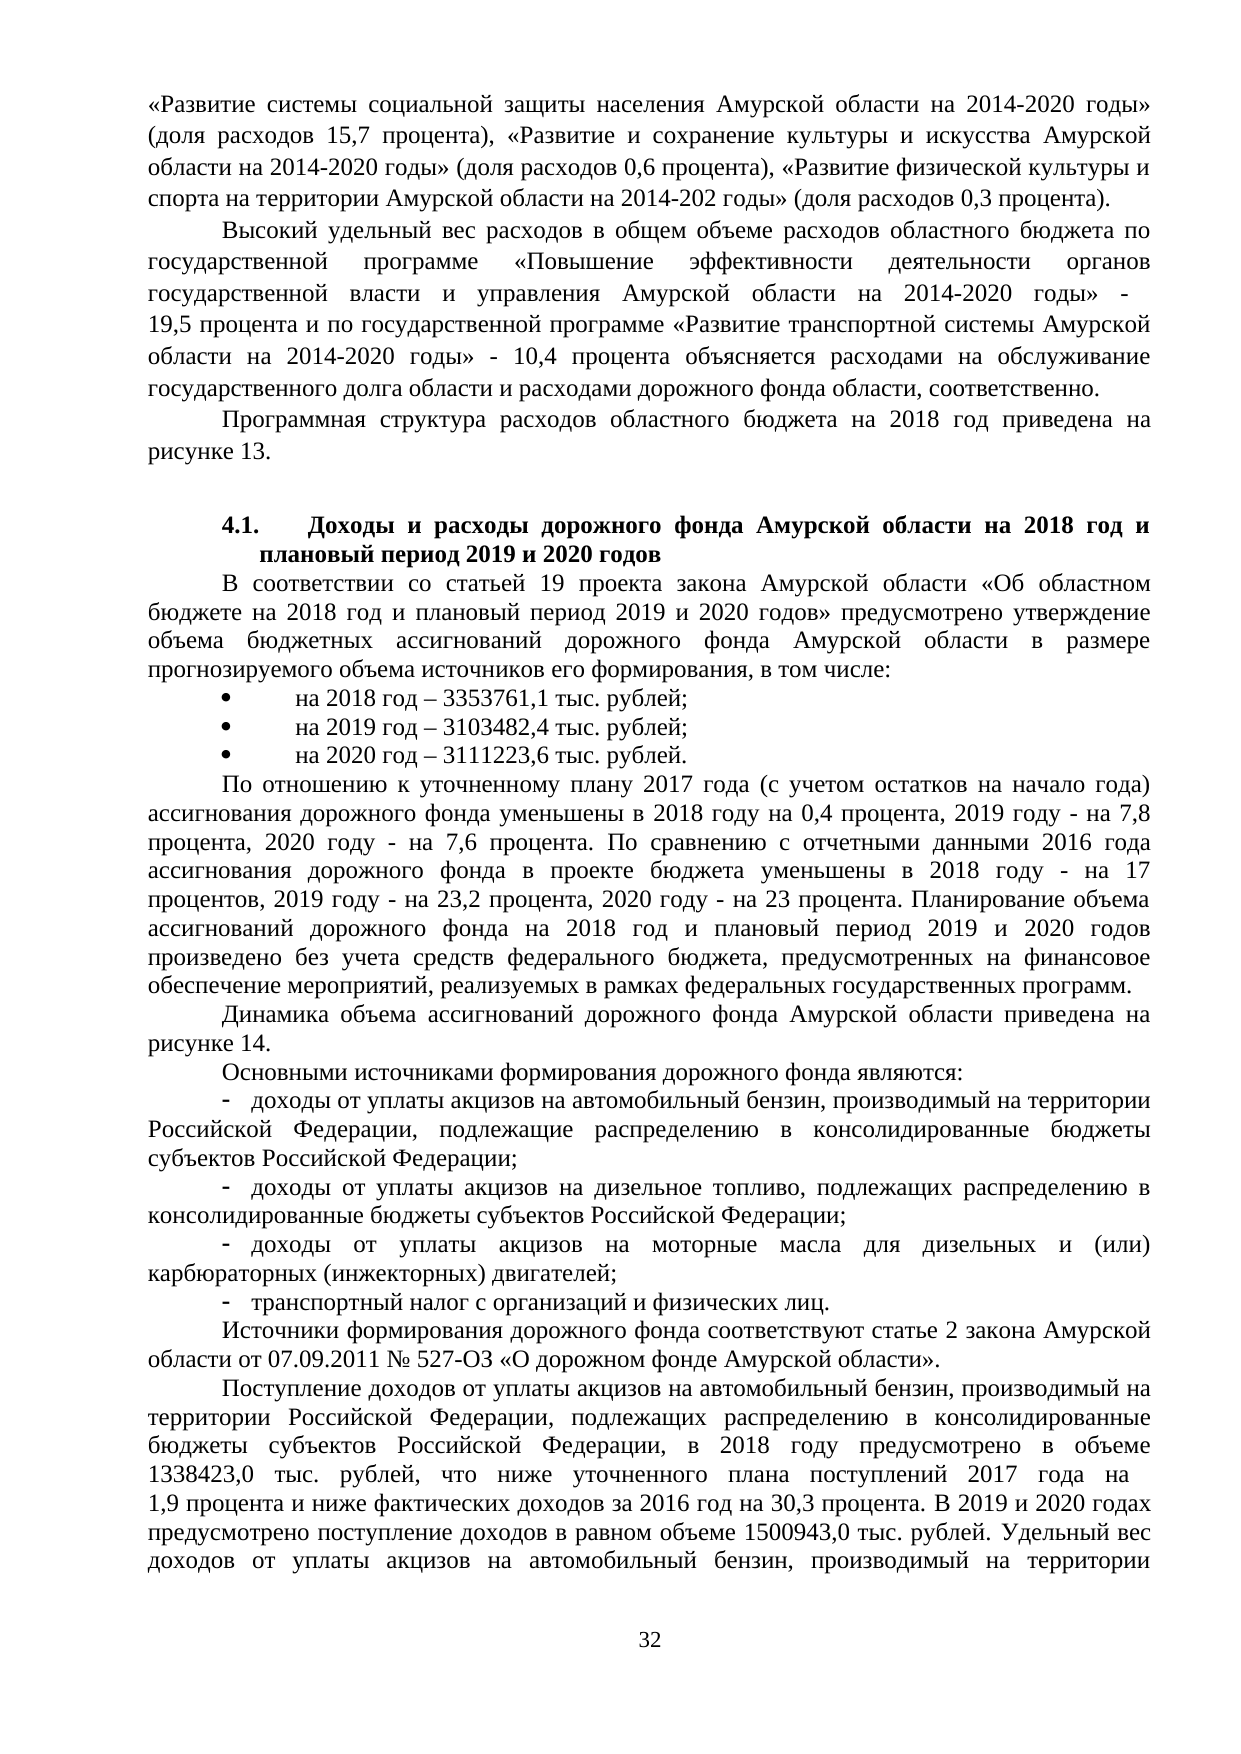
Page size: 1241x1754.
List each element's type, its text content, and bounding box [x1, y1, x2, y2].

text Динамика объема ассигнований дорожного фонда Амурской области приведена на рисунке 14. [148, 999, 1152, 1057]
list доходы от уплаты акцизов на дизельное топливо, подлежащих распределению в консолидированные бюджеты субъектов Российской Федерации; [148, 1172, 1152, 1229]
text Высокий удельный вес расходов в общем объеме расходов областного бюджета по государственной программе «Повышение эффективности деятельности органов государственной власти и управления Амурской области на 2014-2020 годы» - 19,5 процента и по государственной программе «Развитие транспортной системы Амурской области на 2014-2020 годы» - 10,4 процента объясняется расходами на обслуживание государственного долга области и расходами дорожного фонда области, соответственно. [148, 215, 1152, 401]
list на 2020 год – 3111223,6 тыс. рублей. [148, 741, 1152, 769]
text Программная структура расходов областного бюджета на 2018 год приведена на рисунке 13. [148, 404, 1152, 464]
text Основными источниками формирования дорожного фонда являются: [148, 1057, 1152, 1086]
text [148, 1373, 1152, 1574]
list на 2018 год – 3353761,1 тыс. рублей; [148, 683, 1152, 712]
list Доходы и расходы дорожного фонда Амурской области на 2018 год и плановый период 2019 и 2020 годов [222, 511, 1152, 568]
text В соответствии со статьей 19 проекта закона Амурской области «Об областном бюджете на 2018 год и плановый период 2019 и 2020 годов» предусмотрено утверждение объема бюджетных ассигнований дорожного фонда Амурской области в размере прогнозируемого объема источников его формирования, в том числе: [148, 568, 1152, 683]
text По отношению к уточненному плану 2017 года (с учетом остатков на начало года) ассигнования дорожного фонда уменьшены в 2018 году на 0,4 процента, 2019 году - на 7,8 процента, 2020 году - на 7,6 процента. По сравнению с отчетными данными 2016 года ассигнования дорожного фонда в проекте бюджета уменьшены в 2018 году - на 17 процентов, 2019 году - на 23,2 процента, 2020 году - на 23 процента. Планирование объема ассигнований дорожного фонда на 2018 год и плановый период 2019 и 2020 годов произведено без учета средств федерального бюджета, предусмотренных на финансовое обеспечение мероприятий, реализуемых в рамках федеральных государственных программ. [148, 769, 1152, 999]
list доходы от уплаты акцизов на автомобильный бензин, производимый на территории Российской Федерации, подлежащие распределению в консолидированные бюджеты субъектов Российской Федерации; [148, 1086, 1152, 1172]
list на 2019 год – 3103482,4 тыс. рублей; [148, 712, 1152, 741]
list транспортный налог с организаций и физических лиц. [148, 1287, 1152, 1316]
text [148, 89, 1152, 212]
text Источники формирования дорожного фонда соответствуют статье 2 закона Амурской области от 07.09.2011 № 527-ОЗ «О дорожном фонде Амурской области». [148, 1316, 1152, 1373]
list доходы от уплаты акцизов на моторные масла для дизельных и (или) карбюраторных (инжекторных) двигателей; [148, 1229, 1152, 1287]
